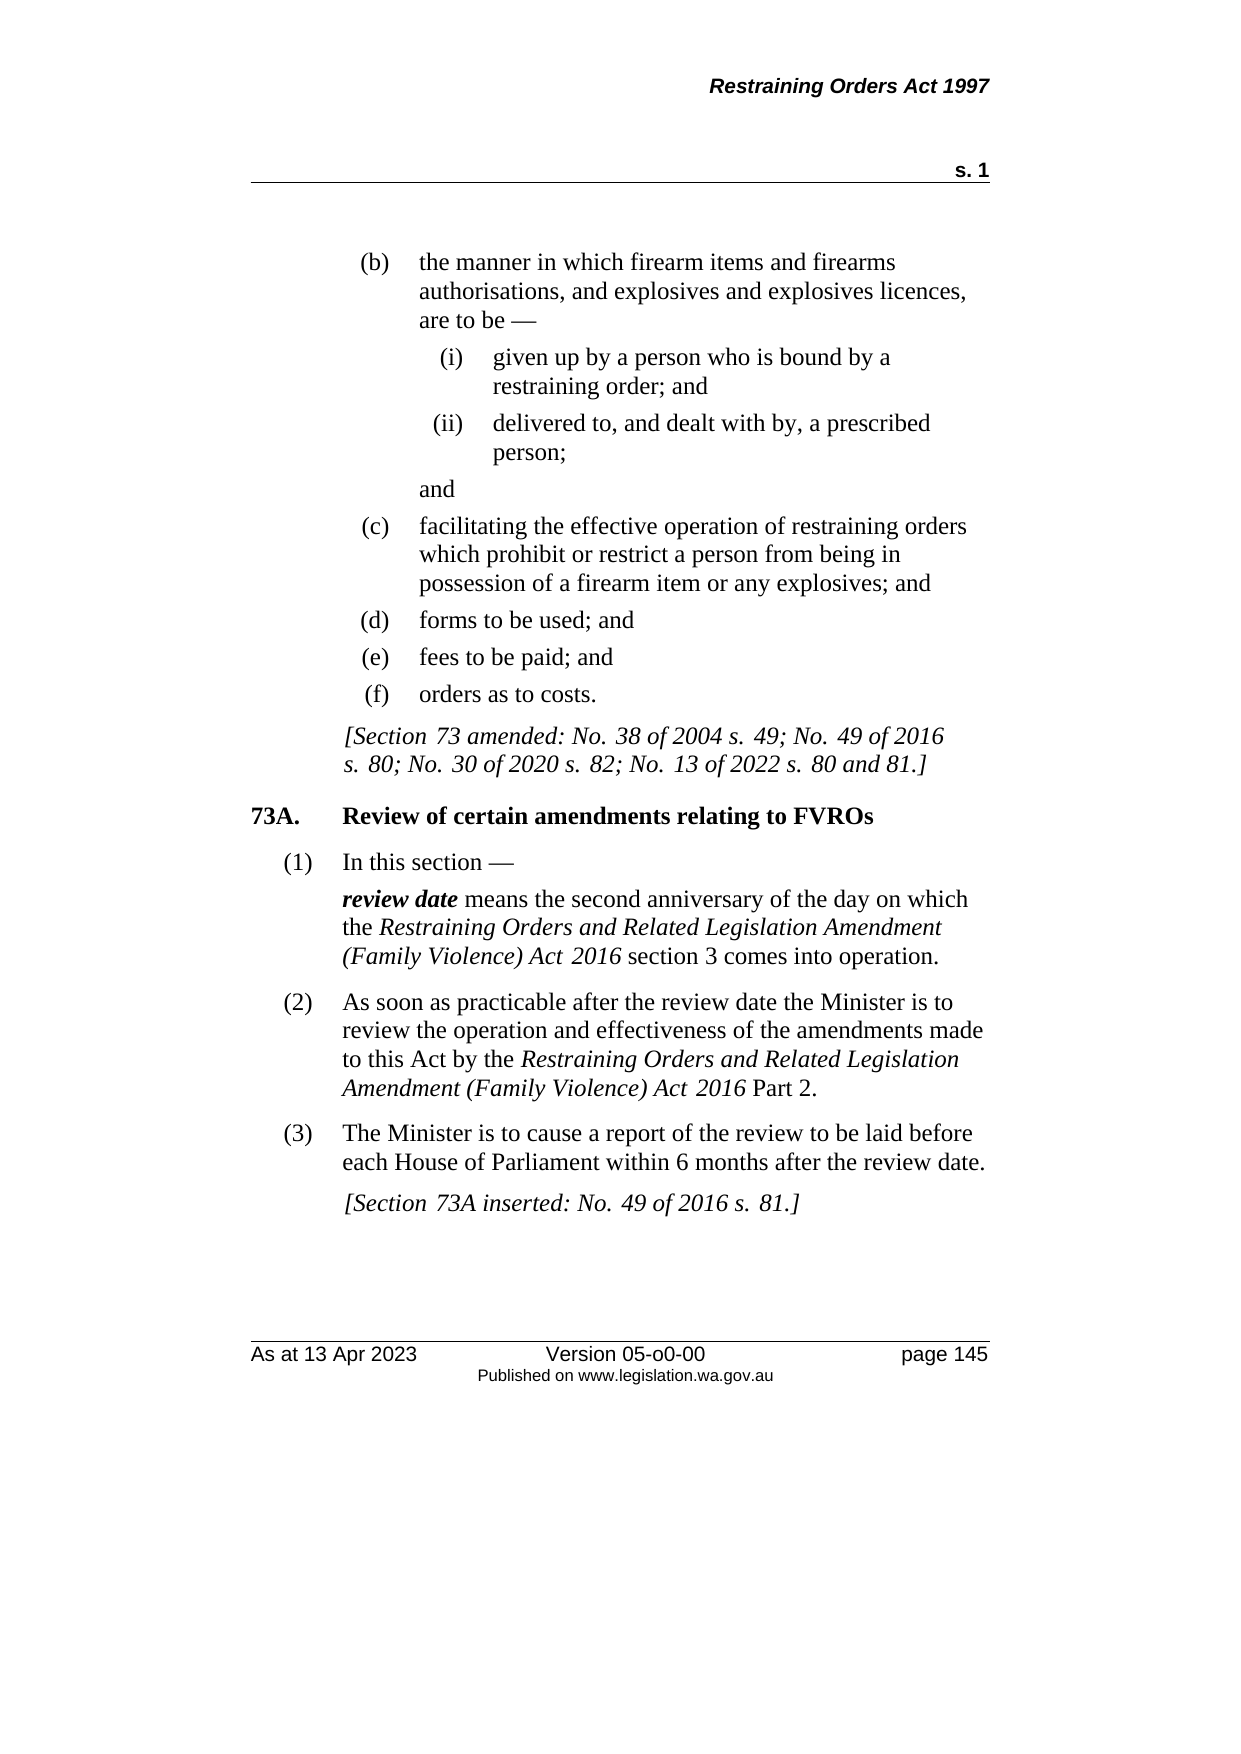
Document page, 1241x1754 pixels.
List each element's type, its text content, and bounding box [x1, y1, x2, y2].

text [Section 73 amended: No. 38 of 2004 s. 49; No. 49 of 2016 s. 80; No. 30 of 2020 s. 82; No. 13 of 2022 s. 80 and 81.] [251, 721, 990, 778]
text review date means the second anniversary of the day on which the Restraining Orders and Related Legislation Amendment (Family Violence) Act 2016 section 3 comes into operation. [251, 884, 990, 970]
text (f) orders as to costs. [251, 679, 990, 708]
text (ii) delivered to, and dealt with by, a prescribed person; [251, 408, 990, 465]
text and [251, 474, 990, 502]
text (b) the manner in which firearm items and firearms authorisations, and explosives and explosives licences, are to be — [251, 247, 990, 334]
subtitle 73A. Review of certain amendments relating to FVROs [251, 801, 990, 830]
text (e) fees to be paid; and [251, 642, 990, 671]
text [Section 73A inserted: No. 49 of 2016 s. 81.] [251, 1188, 990, 1217]
text (d) forms to be used; and [251, 605, 990, 634]
text (c) facilitating the effective operation of restraining orders which prohibit or restrict a person from being in possession of a firearm item or any explosives; and [251, 511, 990, 597]
text (i) given up by a person who is bound by a restraining order; and [251, 342, 990, 399]
text (1) In this section — [251, 847, 990, 875]
text (2) As soon as practicable after the review date the Minister is to review the operation and effectiveness of the amendments made to this Act by the Restraining Orders and Related Legislation Amendment (Family Violence) Act 2016 Part 2. [251, 987, 990, 1102]
text (3) The Minister is to cause a report of the review to be laid before each House of Parliament within 6 months after the review date. [251, 1118, 990, 1176]
